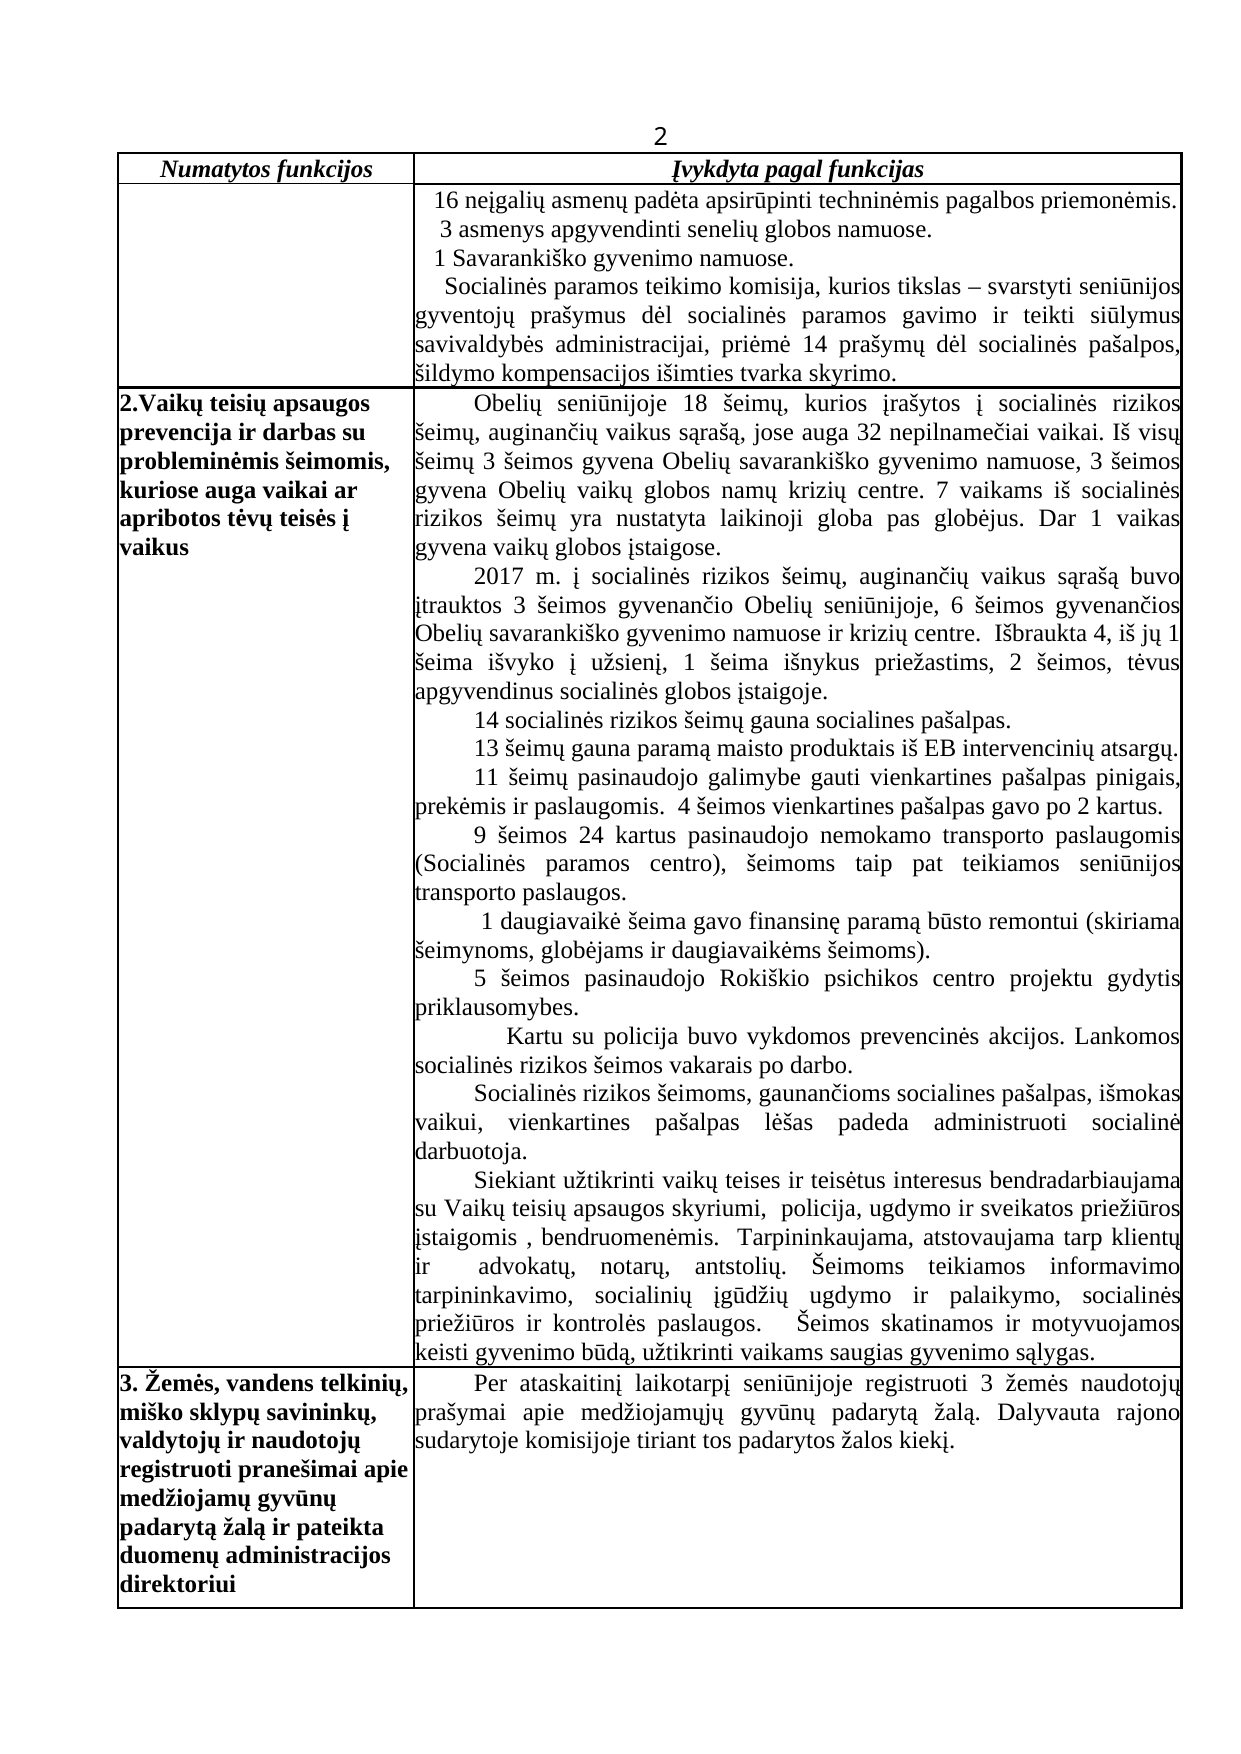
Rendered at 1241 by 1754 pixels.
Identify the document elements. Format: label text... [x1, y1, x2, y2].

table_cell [119, 184, 413, 386]
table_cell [415, 185, 1180, 386]
table_cell 3. Žemės, vandens telkinių, miško sklypų savininkų, valdytojų ir naudotojų registruoti pranešimai apie medžiojamų gyvūnų padarytą žalą ir pateikta duomenų administracijos direktoriui [119, 1368, 413, 1607]
table_cell 2.Vaikų teisių apsaugos prevencija ir darbas su probleminėmis šeimomis, kuriose auga vaikai ar apribotos tėvų teisės į vaikus [119, 389, 413, 1366]
table_header Įvykdyta pagal funkcijas [415, 154, 1180, 183]
table_header Numatytos funkcijos [119, 154, 413, 183]
table_cell Per ataskaitinį laikotarpį seniūnijoje registruoti 3 žemės naudotojų prašymai apie medžiojamųjų gyvūnų padarytą žalą. Dalyvauta rajono sudarytoje komisijoje tiriant tos padarytos žalos kiekį. [415, 1368, 1180, 1607]
table_cell Obelių seniūnijoje 18 šeimų, kurios įrašytos į socialinės rizikos šeimų, auginančių vaikus sąrašą, jose auga 32 nepilnamečiai vaikai. Iš visų šeimų 3 šeimos gyvena Obelių savarankiško gyvenimo namuose, 3 šeimos gyvena Obelių vaikų globos namų krizių centre. 7 vaikams iš socialinės rizikos šeimų yra nustatyta laikinoji globa pas globėjus. Dar 1 vaikas gyvena vaikų globos įstaigose. 2017 m. į socialinės rizikos šeimų, auginančių vaikus sąrašą buvo įtrauktos 3 šeimos gyvenančio Obelių seniūnijoje, 6 šeimos gyvenančios Obelių savarankiško gyvenimo namuose ir krizių centre. Išbraukta 4, iš jų 1 šeima išvyko į užsienį, 1 šeima išnykus priežastims, 2 šeimos, tėvus apgyvendinus socialinės globos įstaigoje. 14 socialinės rizikos šeimų gauna socialines pašalpas. 13 šeimų gauna paramą maisto produktais iš EB intervencinių atsargų. 11 šeimų pasinaudojo galimybe gauti vienkartines pašalpas pinigais, prekėmis ir paslaugomis. 4 šeimos vienkartines pašalpas gavo po 2 kartus. 9 šeimos 24 kartus pasinaudojo nemokamo transporto paslaugomis (Socialinės paramos centro), šeimoms taip pat teikiamos seniūnijos transporto paslaugos. 1 daugiavaikė šeima gavo finansinę paramą būsto remontui (skiriama šeimynoms, globėjams ir daugiavaikėms šeimoms). 5 šeimos pasinaudojo Rokiškio psichikos centro projektu gydytis priklausomybes. Kartu su policija buvo vykdomos prevencinės akcijos. Lankomos socialinės rizikos šeimos vakarais po darbo. Socialinės rizikos šeimoms, gaunančioms socialines pašalpas, išmokas vaikui, vienkartines pašalpas lėšas padeda administruoti socialinė darbuotoja. Siekiant užtikrinti vaikų teises ir teisėtus interesus bendradarbiaujama su Vaikų teisių apsaugos skyriumi, policija, ugdymo ir sveikatos priežiūros įstaigomis , bendruomenėmis. Tarpininkaujama, atstovaujama tarp klientų ir advokatų, notarų, antstolių. Šeimoms teikiamos informavimo tarpininkavimo, socialinių įgūdžių ugdymo ir palaikymo, socialinės priežiūros ir kontrolės paslaugos. Šeimos skatinamos ir motyvuojamos keisti gyvenimo būdą, užtikrinti vaikams saugias gyvenimo sąlygas. [415, 389, 1180, 1366]
